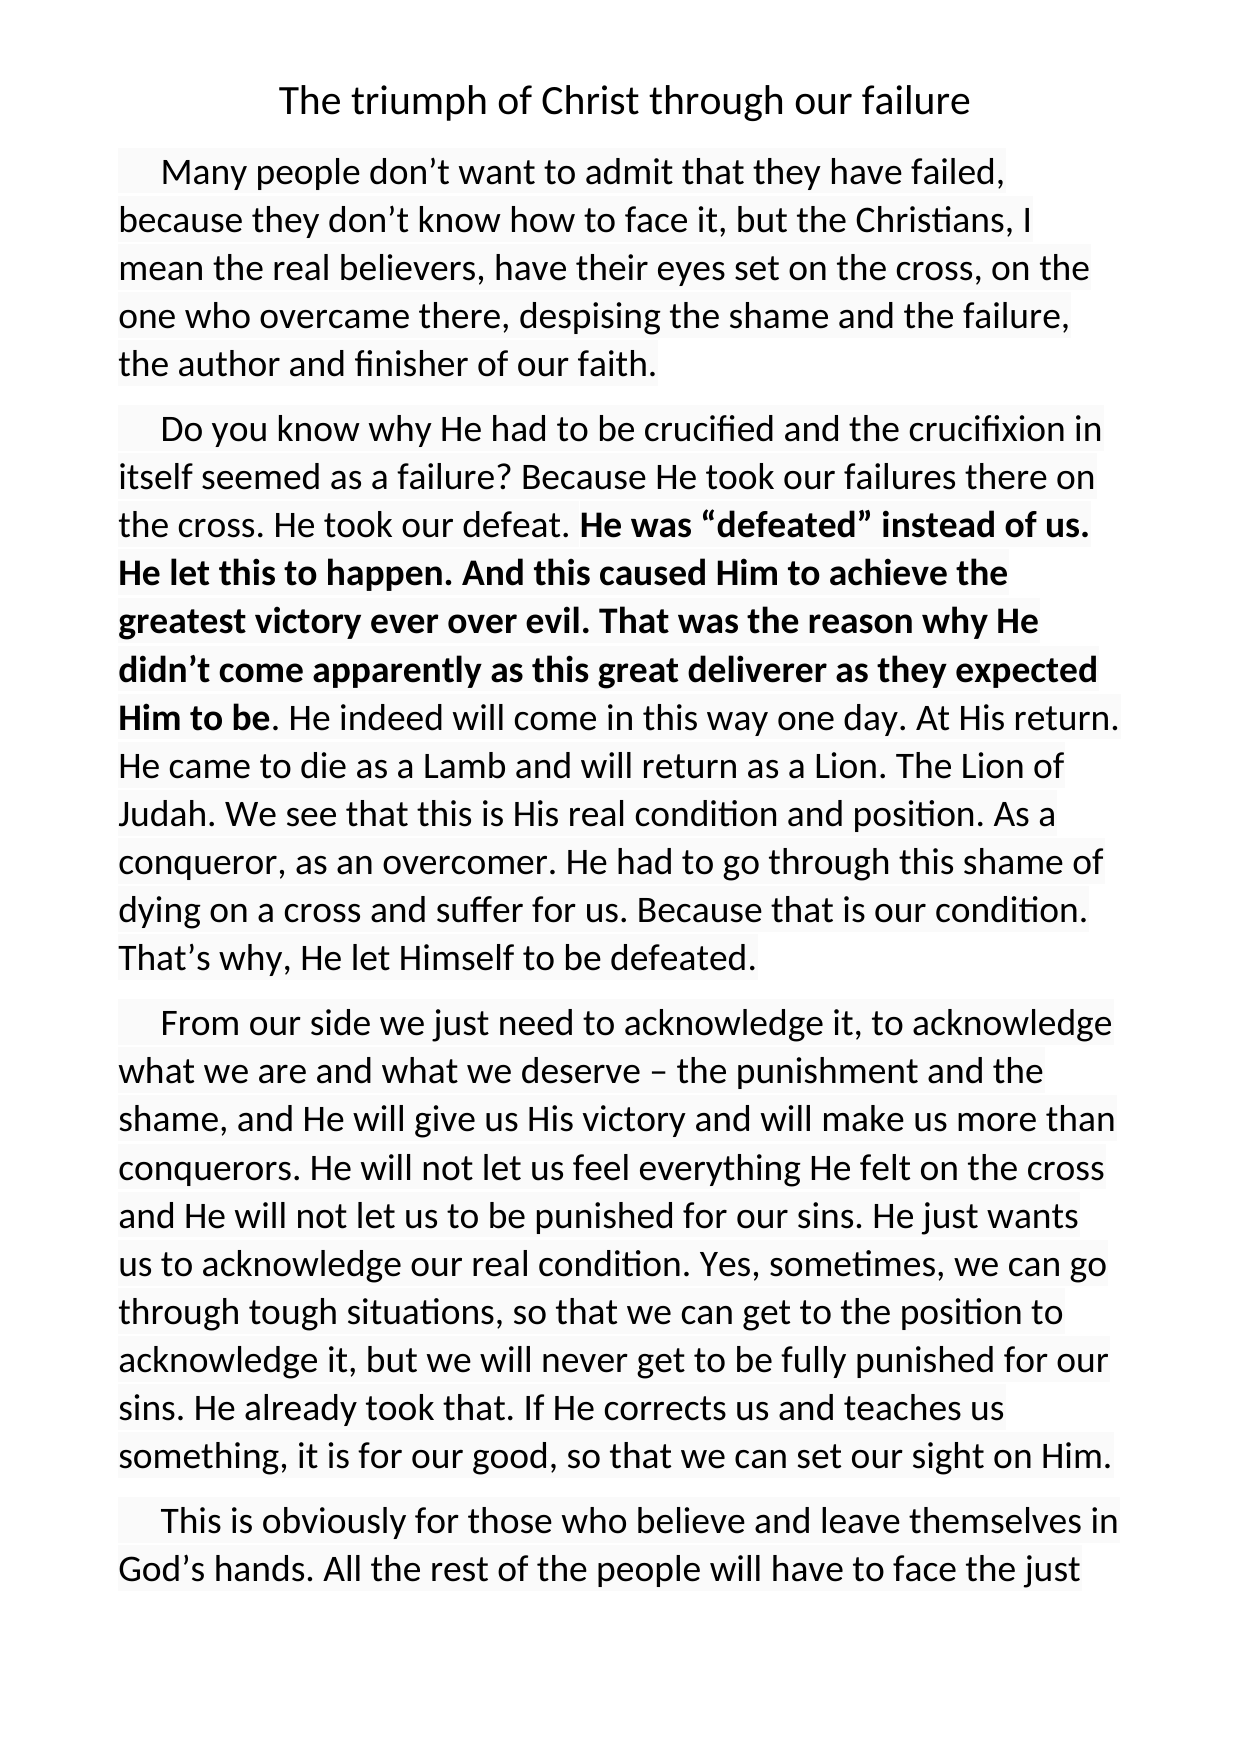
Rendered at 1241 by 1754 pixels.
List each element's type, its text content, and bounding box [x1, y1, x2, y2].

text Many people don’t want to admit that they have failed, because they don’t know how to face it, but the Christians, I mean the real believers, have their eyes set on the cross, on the one who overcame there, despising the shame and the failure, the author and finisher of our faith. [118, 148, 1122, 386]
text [118, 1497, 1122, 1591]
text From our side we just need to acknowledge it, to acknowledge what we are and what we deserve – the punishment and the shame, and He will give us His victory and will make us more than conquerors. He will not let us feel everything He felt on the cross and He will not let us to be punished for our sins. He just wants us to acknowledge our real condition. Yes, sometimes, we can go through tough situations, so that we can get to the position to acknowledge it, but we will never get to be fully punished for our sins. He already took that. If He corrects us and teaches us something, it is for our good, so that we can set our sight on Him. [118, 999, 1122, 1478]
text Do you know why He had to be crucified and the crucifixion in itself seemed as a failure? Because He took our failures there on the cross. He took our defeat. He was “defeated” instead of us. He let this to happen. And this caused Him to achieve the greatest victory ever over evil. That was the reason why He didn’t come apparently as this great deliverer as they expected Him to be. He indeed will come in this way one day. At His return. He came to die as a Lamb and will return as a Lion. The Lion of Judah. We see that this is His real condition and position. As a conqueror, as an overcomer. He had to go through this shame of dying on a cross and suffer for us. Because that is our condition. That’s why, He let Himself to be defeated. [118, 405, 1122, 980]
